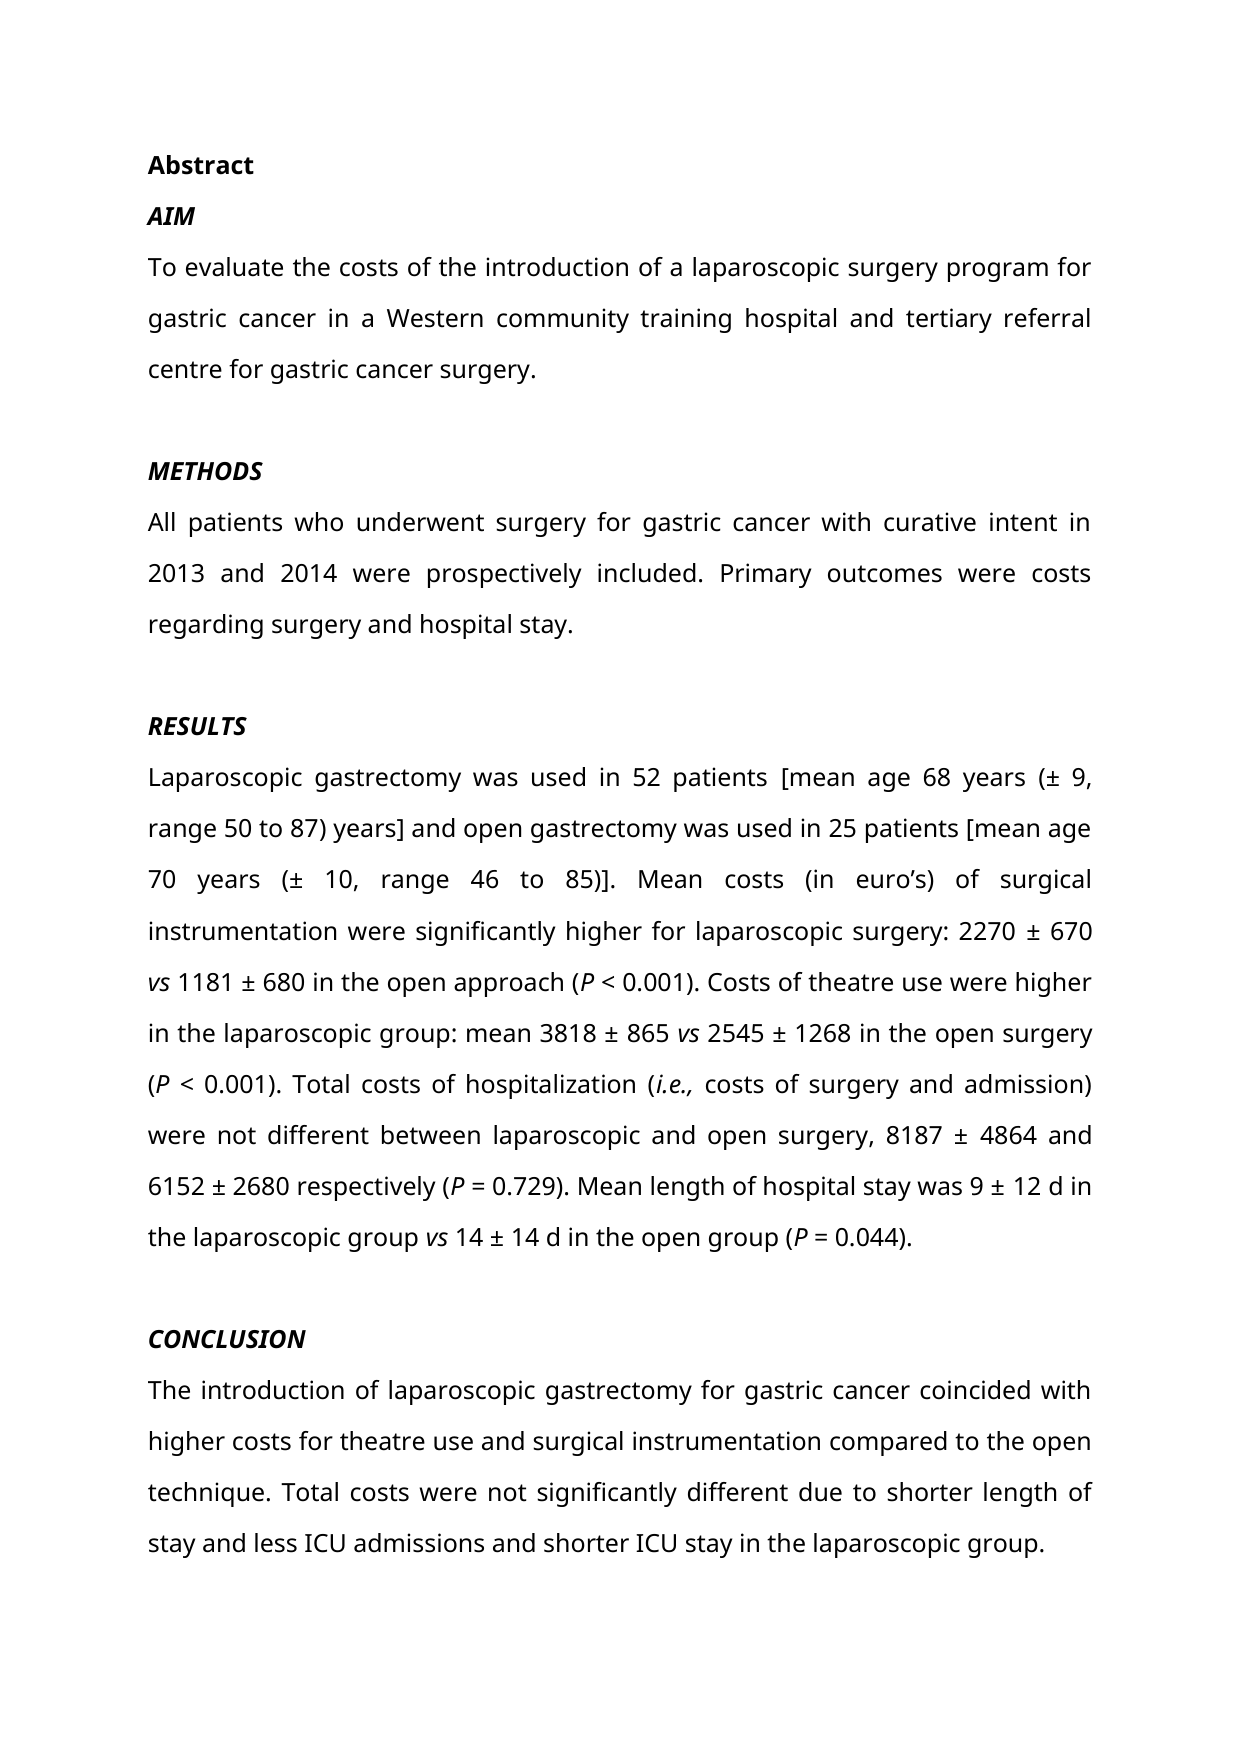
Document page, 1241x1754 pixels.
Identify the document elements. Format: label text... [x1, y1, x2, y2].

text All patients who underwent surgery for gastric cancer with curative intent in 2013 and 2014 were prospectively included. Primary outcomes were costs regarding surgery and hospital stay. [148, 505, 1093, 641]
text RESULTS [148, 709, 1093, 743]
text AIM [148, 199, 1093, 233]
text To evaluate the costs of the introduction of a laparoscopic surgery program for gastric cancer in a Western community training hospital and tertiary referral centre for gastric cancer surgery. [148, 250, 1093, 386]
text Laparoscopic gastrectomy was used in 52 patients [mean age 68 years (± 9, range 50 to 87) years] and open gastrectomy was used in 25 patients [mean age 70 years (± 10, range 46 to 85)]. Mean costs (in euro’s) of surgical instrumentation were significantly higher for laparoscopic surgery: 2270 ± 670 vs 1181 ± 680 in the open approach (P < 0.001). Costs of theatre use were higher in the laparoscopic group: mean 3818 ± 865 vs 2545 ± 1268 in the open surgery (P < 0.001). Total costs of hospitalization (i.e., costs of surgery and admission) were not different between laparoscopic and open surgery, 8187 ± 4864 and 6152 ± 2680 respectively (P = 0.729). Mean length of hospital stay was 9 ± 12 d in the laparoscopic group vs 14 ± 14 d in the open group (P = 0.044). [148, 760, 1093, 1253]
text Abstract [148, 148, 1093, 182]
text METHODS [148, 454, 1093, 488]
text The introduction of laparoscopic gastrectomy for gastric cancer coincided with higher costs for theatre use and surgical instrumentation compared to the open technique. Total costs were not significantly different due to shorter length of stay and less ICU admissions and shorter ICU stay in the laparoscopic group. [148, 1373, 1093, 1560]
text CONCLUSION [148, 1322, 1093, 1356]
